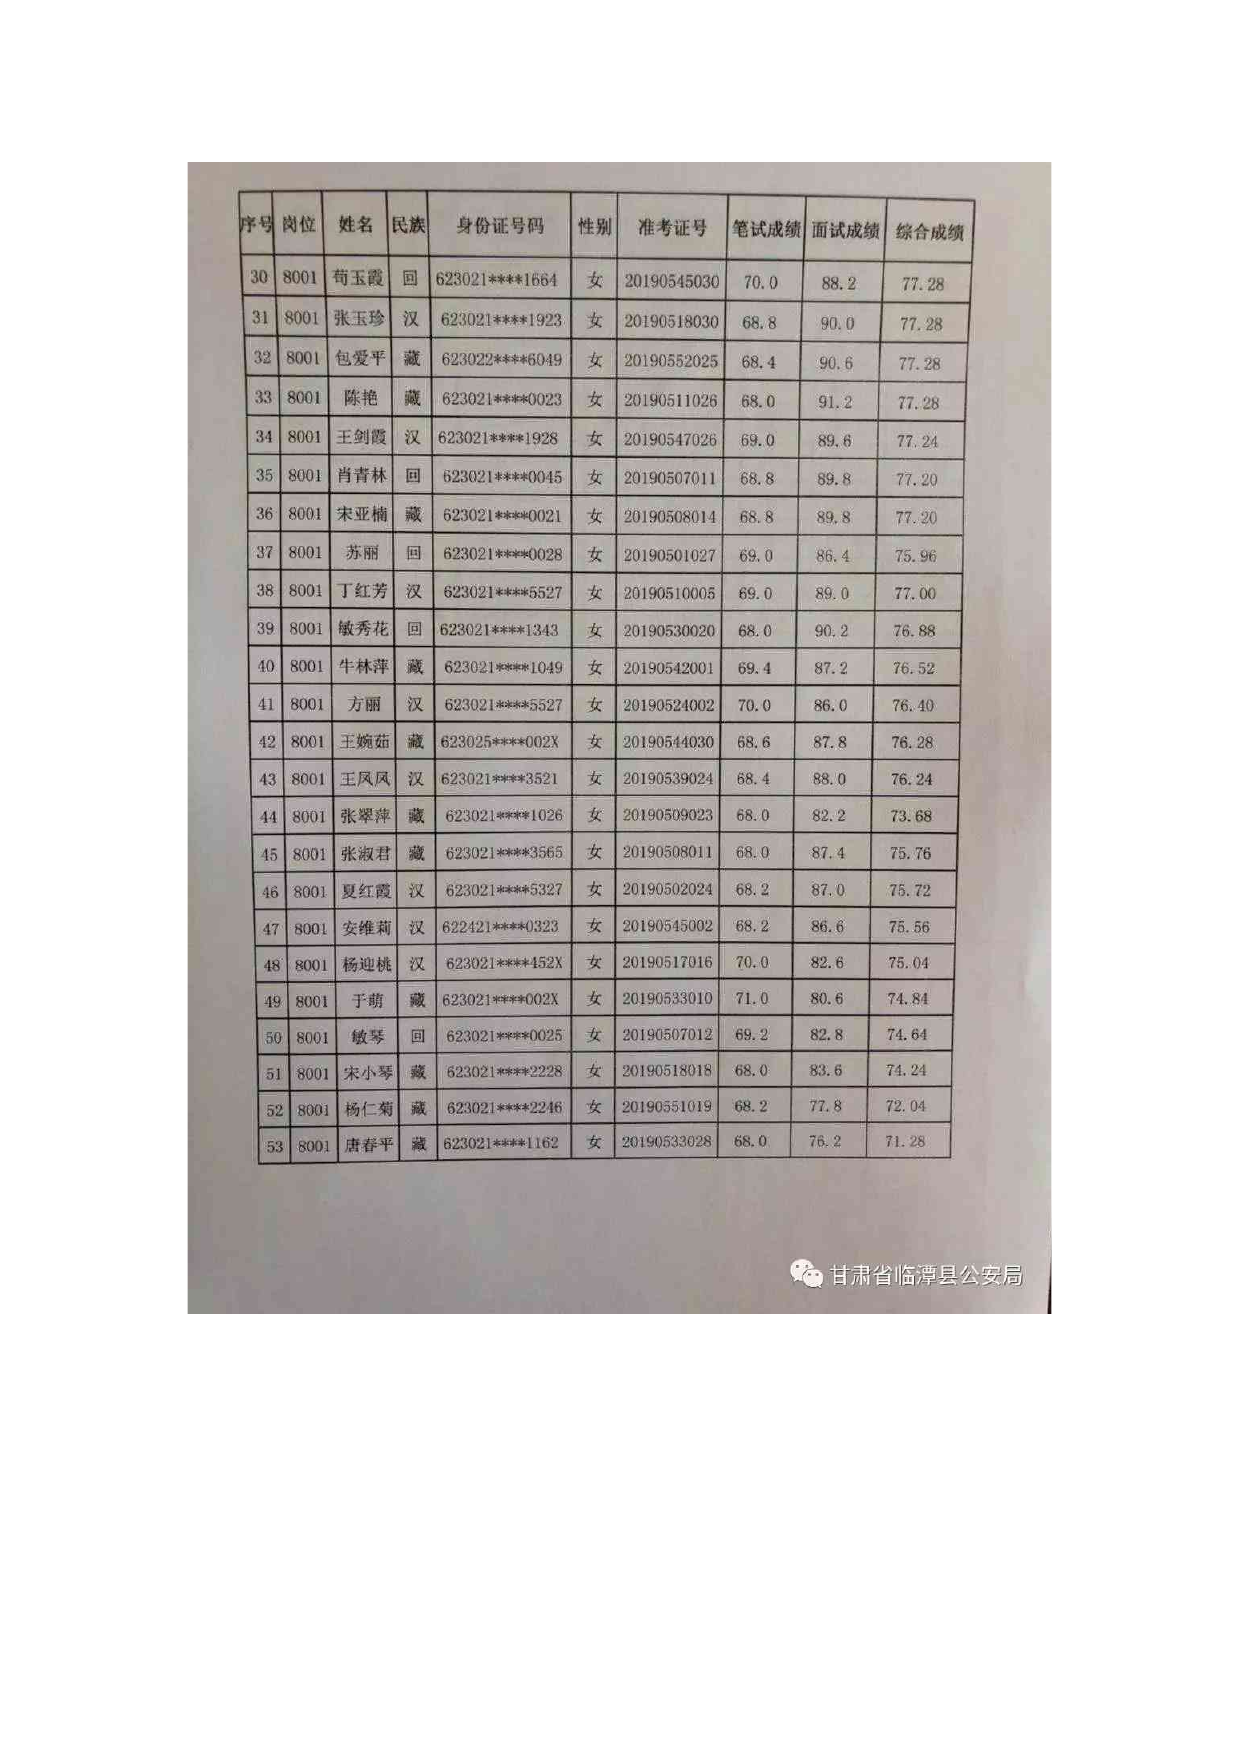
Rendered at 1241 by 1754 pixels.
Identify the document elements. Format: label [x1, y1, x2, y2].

picture [187, 162, 1052, 1314]
